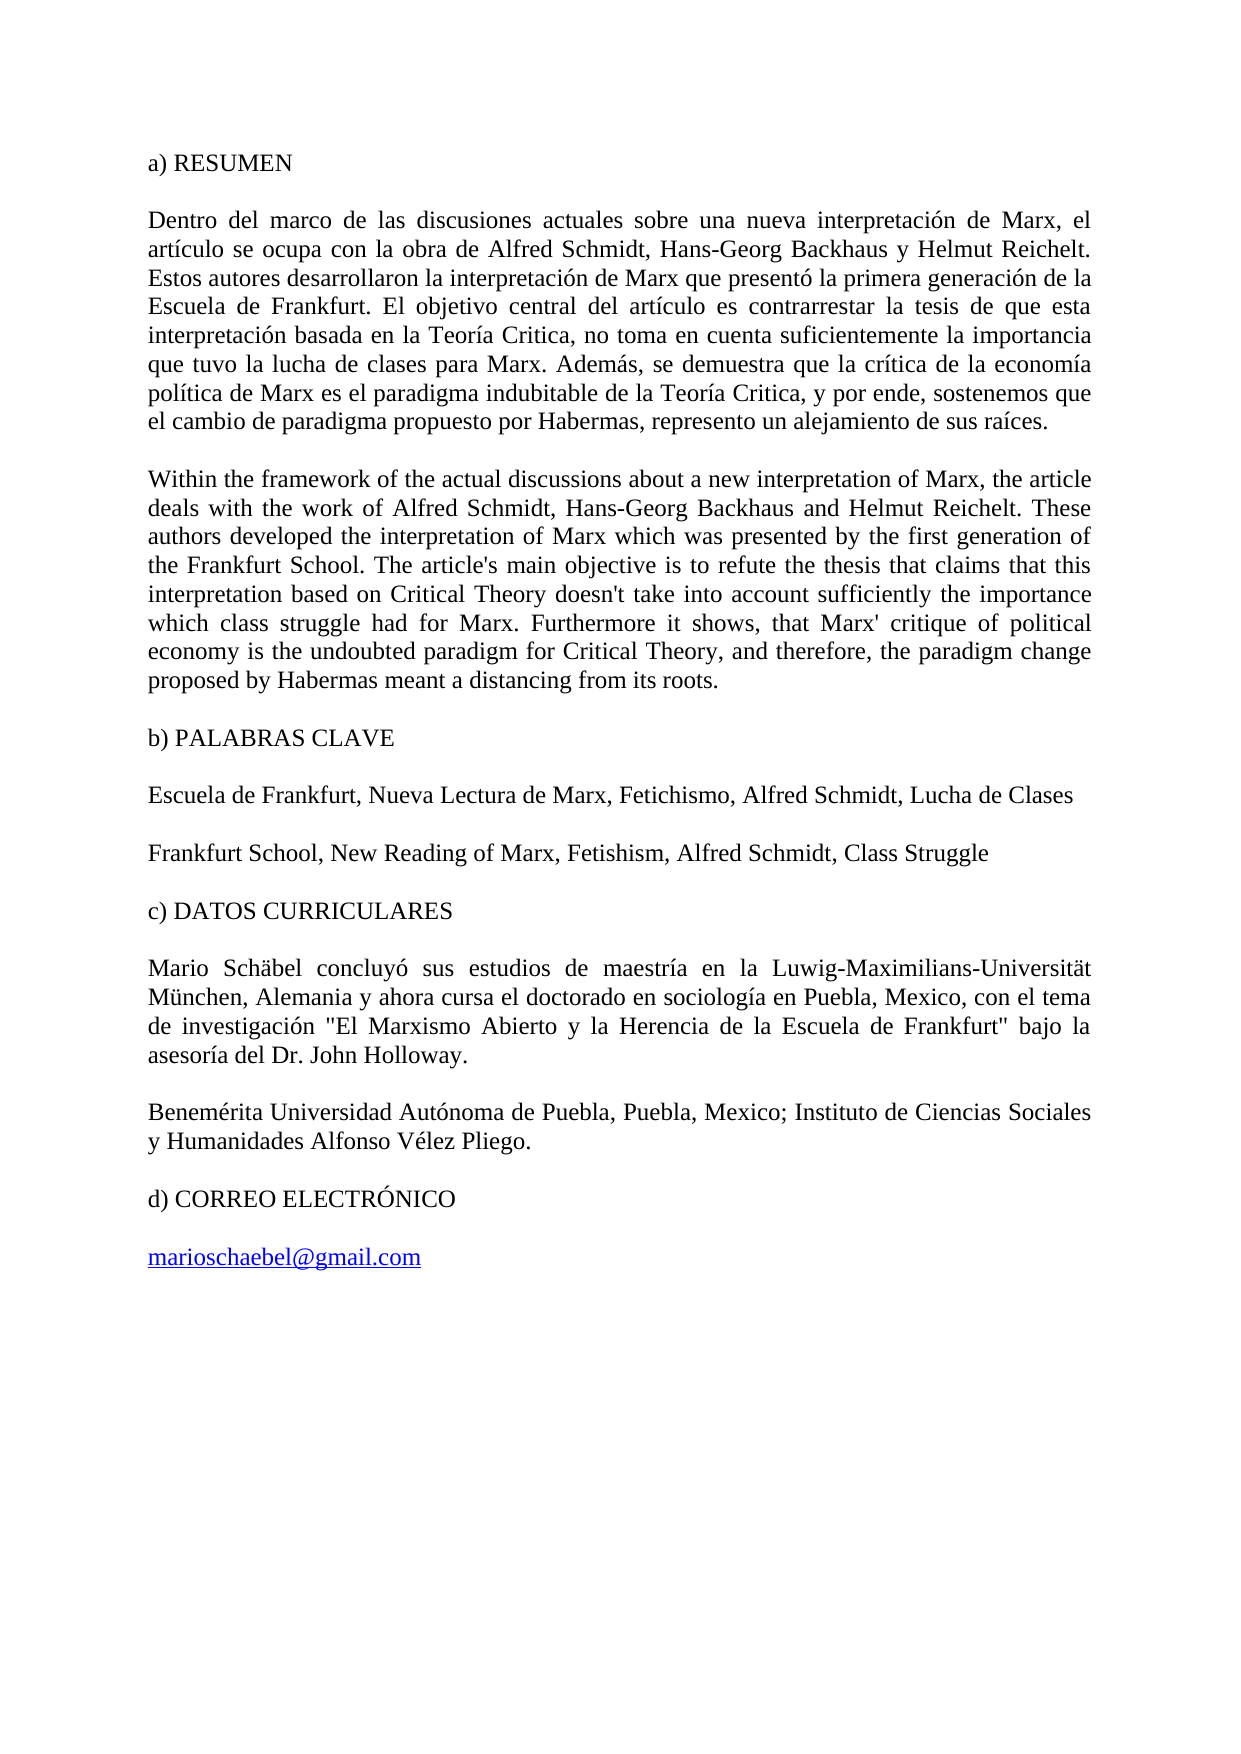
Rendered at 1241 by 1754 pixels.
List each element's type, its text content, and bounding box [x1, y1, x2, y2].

text c) DATOS CURRICULARES [148, 896, 1093, 925]
text Benemérita Universidad Autónoma de Puebla, Puebla, Mexico; Instituto de Ciencias Sociales y Humanidades Alfonso Vélez Pliego. [148, 1097, 1093, 1155]
text b) PALABRAS CLAVE [148, 723, 1093, 752]
text d) CORREO ELECTRÓNICO [148, 1184, 1093, 1213]
text marioschaebel@gmail.com [148, 1242, 1093, 1271]
text a) RESUMEN [148, 148, 1093, 176]
text Dentro del marco de las discusiones actuales sobre una nueva interpretación de Marx, el artículo se ocupa con la obra de Alfred Schmidt, Hans-Georg Backhaus y Helmut Reichelt. Estos autores desarrollaron la interpretación de Marx que presentó la primera generación de la Escuela de Frankfurt. El objetivo central del artículo es contrarrestar la tesis de que esta interpretación basada en la Teoría Critica, no toma en cuenta suficientemente la importancia que tuvo la lucha de clases para Marx. Además, se demuestra que la crítica de la economía política de Marx es el paradigma indubitable de la Teoría Critica, y por ende, sostenemos que el cambio de paradigma propuesto por Habermas, represento un alejamiento de sus raíces. [148, 205, 1093, 435]
text Within the framework of the actual discussions about a new interpretation of Marx, the article deals with the work of Alfred Schmidt, Hans-Georg Backhaus and Helmut Reichelt. These authors developed the interpretation of Marx which was presented by the first generation of the Frankfurt School. The article's main objective is to refute the thesis that claims that this interpretation based on Critical Theory doesn't take into account sufficiently the importance which class struggle had for Marx. Furthermore it shows, that Marx' critique of political economy is the undoubted paradigm for Critical Theory, and therefore, the paradigm change proposed by Habermas meant a distancing from its roots. [148, 464, 1093, 694]
text Escuela de Frankfurt, Nueva Lectura de Marx, Fetichismo, Alfred Schmidt, Lucha de Clases [148, 781, 1093, 809]
text Mario Schäbel concluyó sus estudios de maestría en la Luwig-Maximilians-Universität München, Alemania y ahora cursa el doctorado en sociología en Puebla, Mexico, con el tema de investigación "El Marxismo Abierto y la Herencia de la Escuela de Frankfurt" bajo la asesoría del Dr. John Holloway. [148, 953, 1093, 1068]
text Frankfurt School, New Reading of Marx, Fetishism, Alfred Schmidt, Class Struggle [148, 838, 1093, 867]
